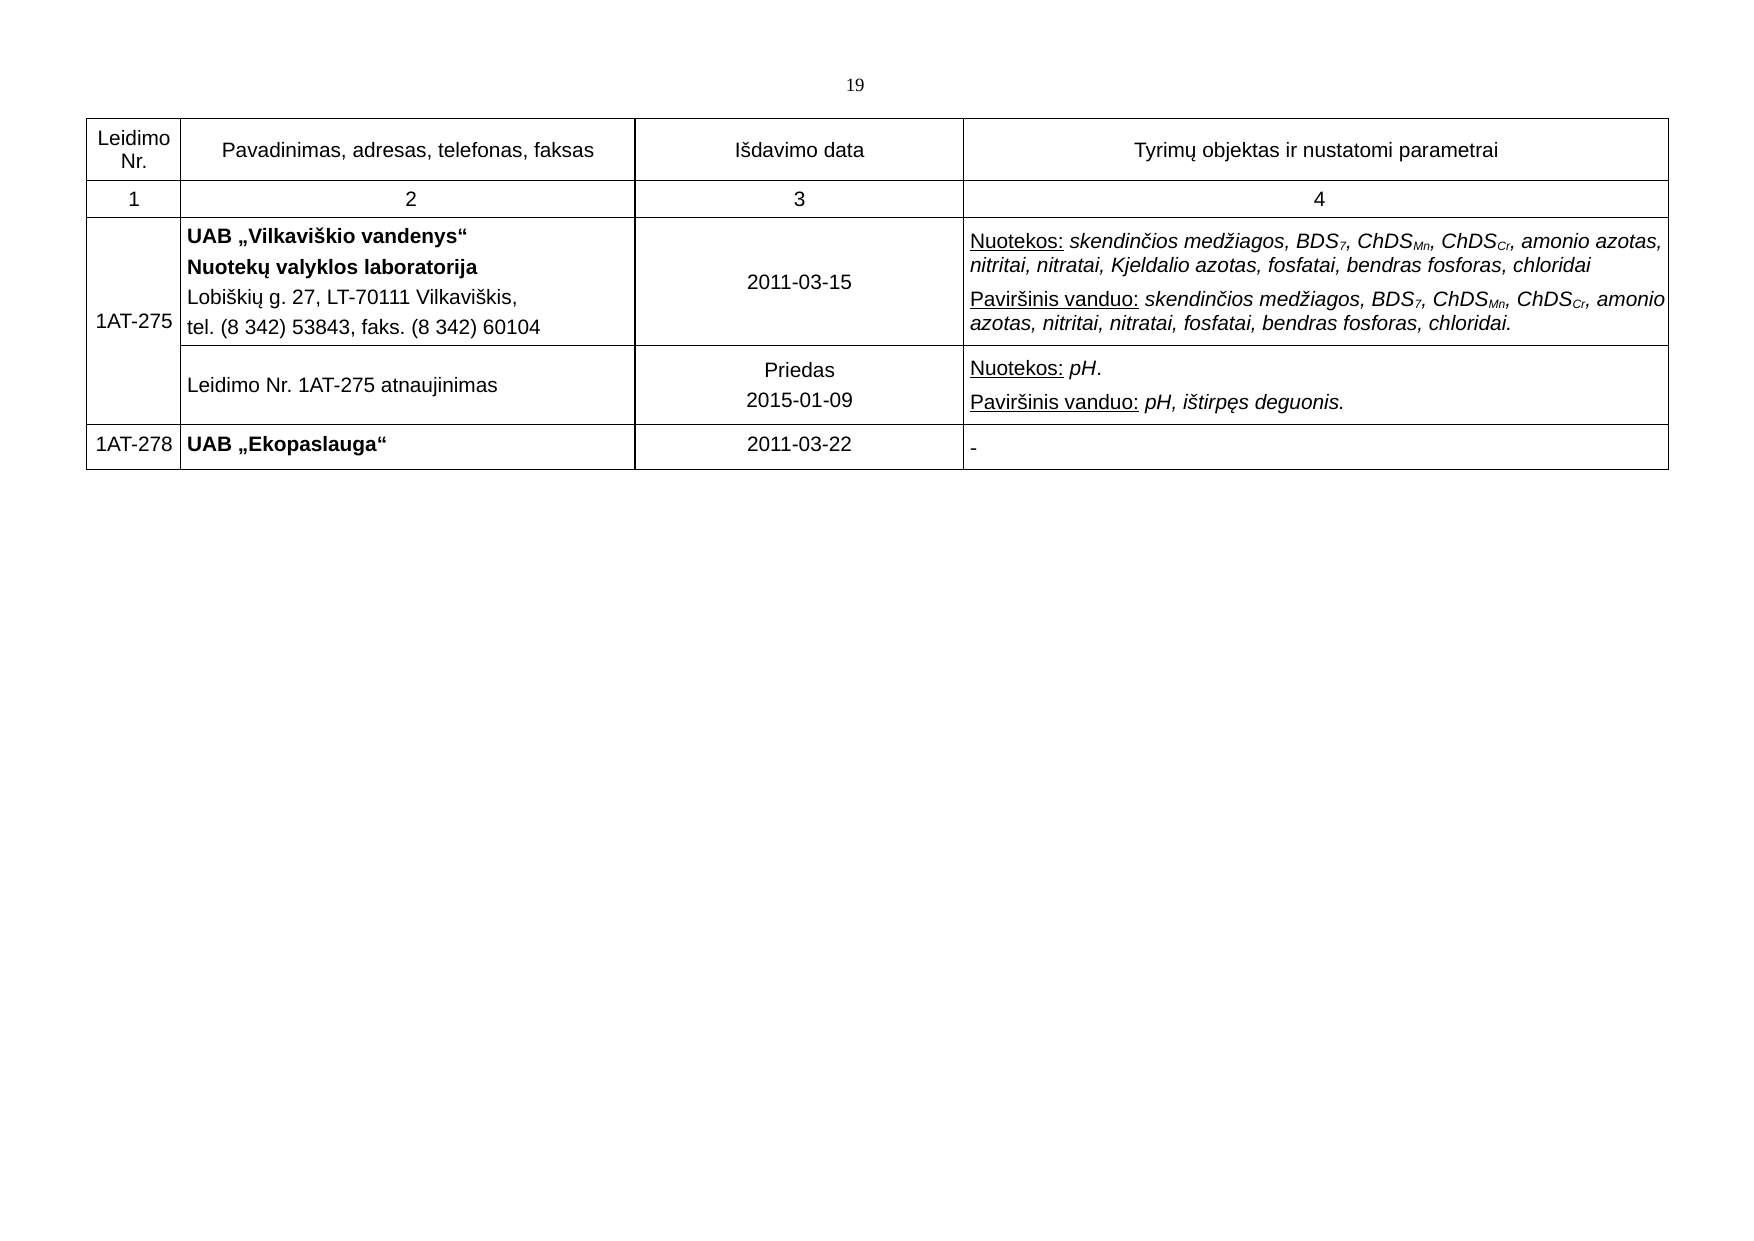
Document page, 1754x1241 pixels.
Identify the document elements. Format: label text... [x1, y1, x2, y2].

table_cell UAB „Ekopaslauga“ Taikos pr. 4, LT-50187 Kaunas, tel. 8 623 44 455 [181, 425, 634, 469]
table_cell Nuotekos: pH. Paviršinis vanduo: pH, ištirpęs deguonis. [964, 346, 1668, 424]
table_cell 1 [87, 181, 180, 217]
table_header Tyrimų objektas ir nustatomi parametrai [964, 119, 1668, 179]
table_cell - [964, 425, 1668, 469]
table_cell 1AT-275 [87, 218, 180, 424]
table_header Pavadinimas, adresas, telefonas, faksas [181, 119, 634, 179]
table_cell 2011-03-15 [636, 218, 963, 345]
table_cell 3 [636, 181, 963, 217]
table_cell Leidimo Nr. 1AT-275 atnaujinimas [181, 346, 634, 424]
table_cell 1AT-278 [87, 425, 180, 469]
table_cell Nuotekos: skendinčios medžiagos, BDS7, ChDSMn, ChDSCr, amonio azotas, nitritai, nitratai, Kjeldalio azotas, fosfatai, bendras fosforas, chloridai Paviršinis vanduo: skendinčios medžiagos, BDS7, ChDSMn, ChDSCr, amonio azotas, nitritai, nitratai, fosfatai, bendras fosforas, chloridai. [964, 218, 1668, 345]
table_cell 2 [181, 181, 634, 217]
table_cell Priedas 2015-01-09 [636, 346, 963, 424]
table_cell 4 [964, 181, 1668, 217]
table_cell UAB „Vilkaviškio vandenys“ Nuotekų valyklos laboratorija Lobiškių g. 27, LT-70111 Vilkaviškis, tel. (8 342) 53843, faks. (8 342) 60104 [181, 218, 634, 345]
table_cell 2011-03-22 [636, 425, 963, 469]
table_header Leidimo Nr. [87, 119, 180, 179]
table_header Išdavimo data [636, 119, 963, 179]
